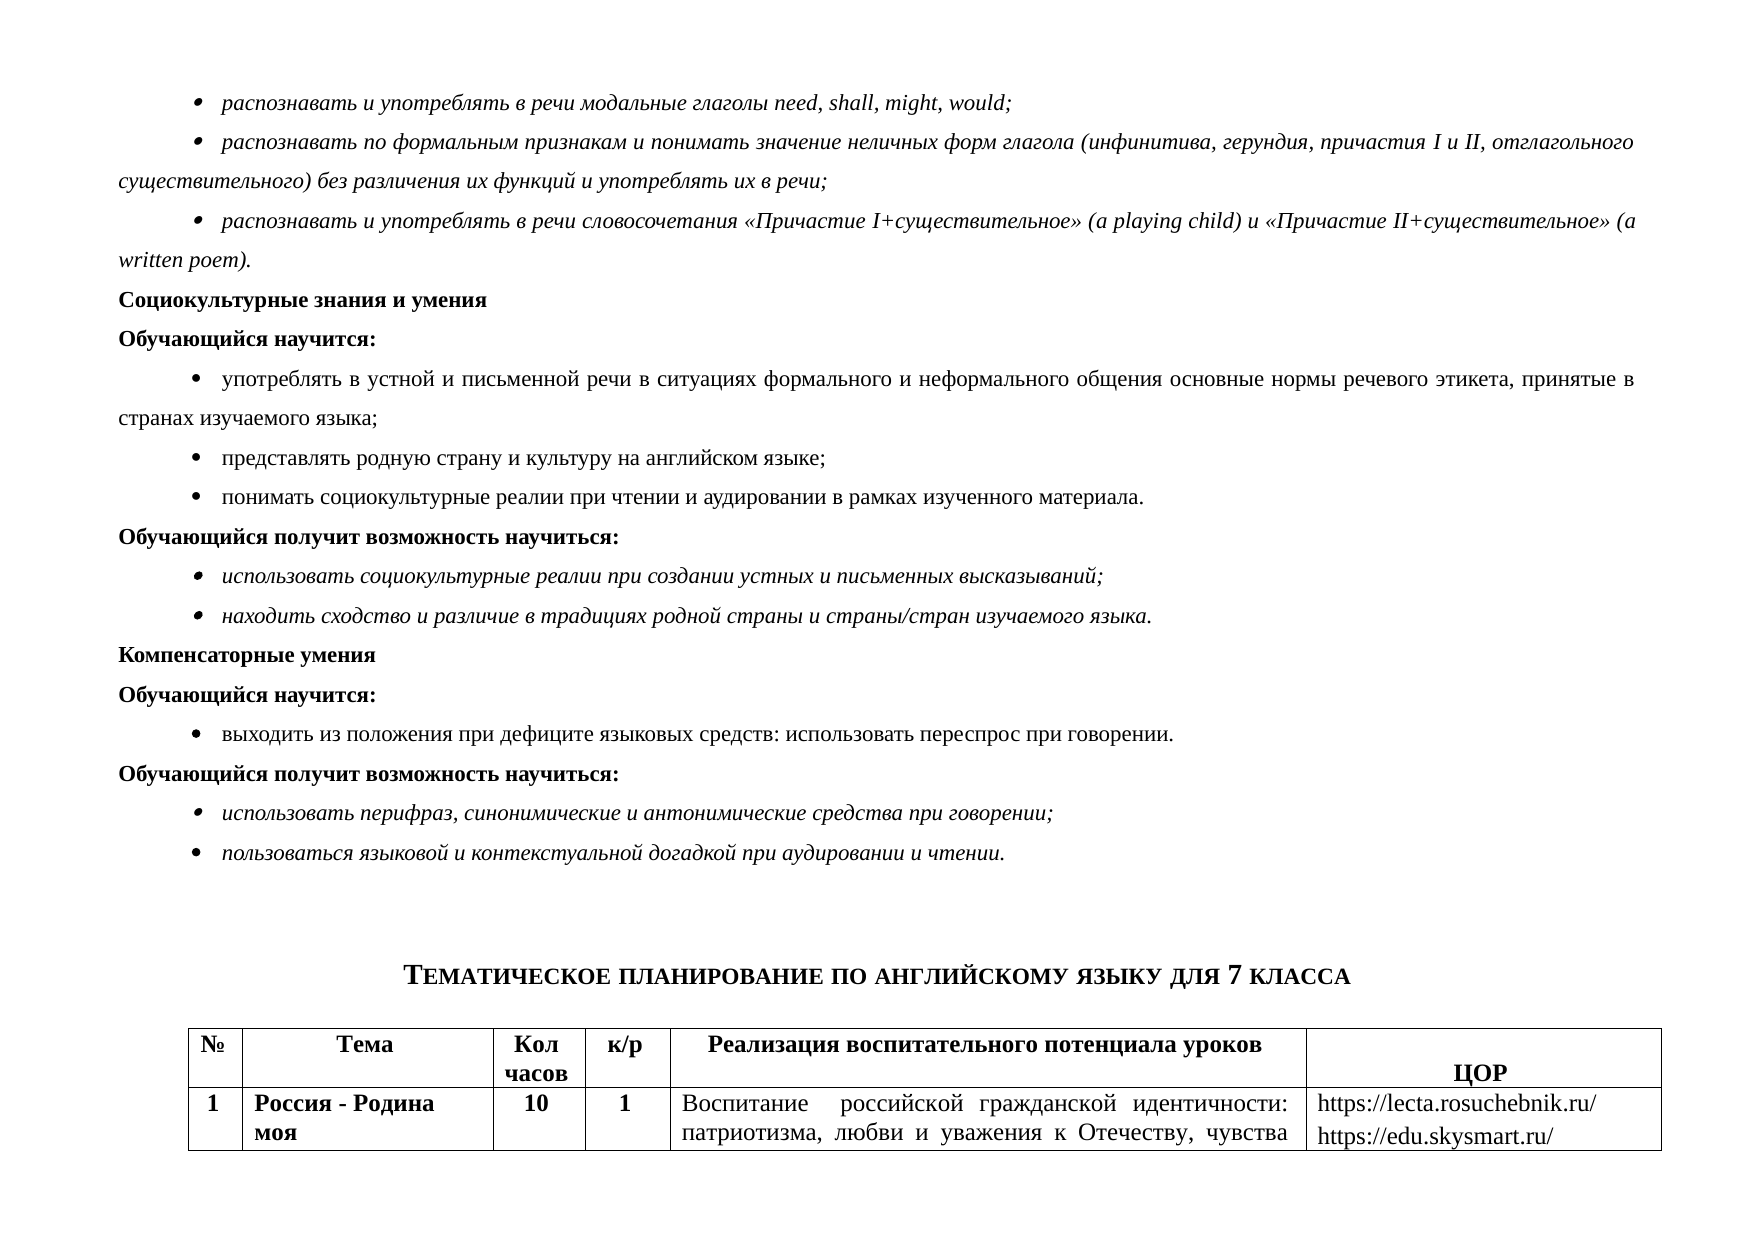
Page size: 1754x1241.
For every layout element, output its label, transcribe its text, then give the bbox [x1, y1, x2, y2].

list понимать социокультурные реалии при чтении и аудировании в рамках изученного материала. [118, 483, 1636, 510]
text Обучающийся получит возможность научиться: [118, 523, 1636, 549]
list представлять родную страну и культуру на английском языке; [118, 444, 1636, 470]
text Обучающийся получит возможность научиться: [118, 760, 1636, 786]
text Социокультурные знания и умения [118, 286, 1636, 312]
table_header Тема [243, 1029, 493, 1087]
text Обучающийся научится: [118, 681, 1636, 707]
table_header ЦОР [1307, 1029, 1661, 1087]
table_header к/р [586, 1029, 670, 1087]
table_cell 1 [189, 1088, 242, 1150]
list распознавать и употреблять в речи модальные глаголы need, shall, might, would; [118, 89, 1636, 115]
list пользоваться языковой и контекстуальной догадкой при аудировании и чтении. [118, 839, 1636, 865]
text Компенсаторные умения [118, 641, 1636, 668]
table_cell 1 [586, 1088, 670, 1150]
list находить сходство и различие в традициях родной страны и страны/стран изучаемого языка. [118, 602, 1636, 628]
table_header Реализация воспитательного потенциала уроков [671, 1029, 1306, 1087]
list распознавать и употреблять в речи словосочетания «Причастие I+существительное» (a playing child) и «Причастие II+существительное» (a written poem). [118, 207, 1636, 273]
table_header Кол часов [494, 1029, 585, 1087]
list использовать социокультурные реалии при создании устных и письменных высказываний; [118, 562, 1636, 589]
list распознавать по формальным признакам и понимать значение неличных форм глагола (инфинитива, герундия, причастия I и II, отглагольного существительного) без различения их функций и употреблять их в речи; [118, 128, 1636, 194]
list выходить из положения при дефиците языковых средств: использовать переспрос при говорении. [118, 720, 1636, 747]
text Тематическое планирование по английскому языку для 7 класса [118, 957, 1636, 991]
table_cell 10 [494, 1088, 585, 1150]
list использовать перифраз, синонимические и антонимические средства при говорении; [118, 799, 1636, 826]
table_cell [671, 1088, 1306, 1150]
table_cell Россия - Родина моя [243, 1088, 493, 1150]
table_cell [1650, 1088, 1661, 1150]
list употреблять в устной и письменной речи в ситуациях формального и неформального общения основные нормы речевого этикета, принятые в странах изучаемого языка; [118, 365, 1636, 431]
text Обучающийся научится: [118, 326, 1636, 352]
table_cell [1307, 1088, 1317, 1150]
table_header № [189, 1029, 242, 1087]
